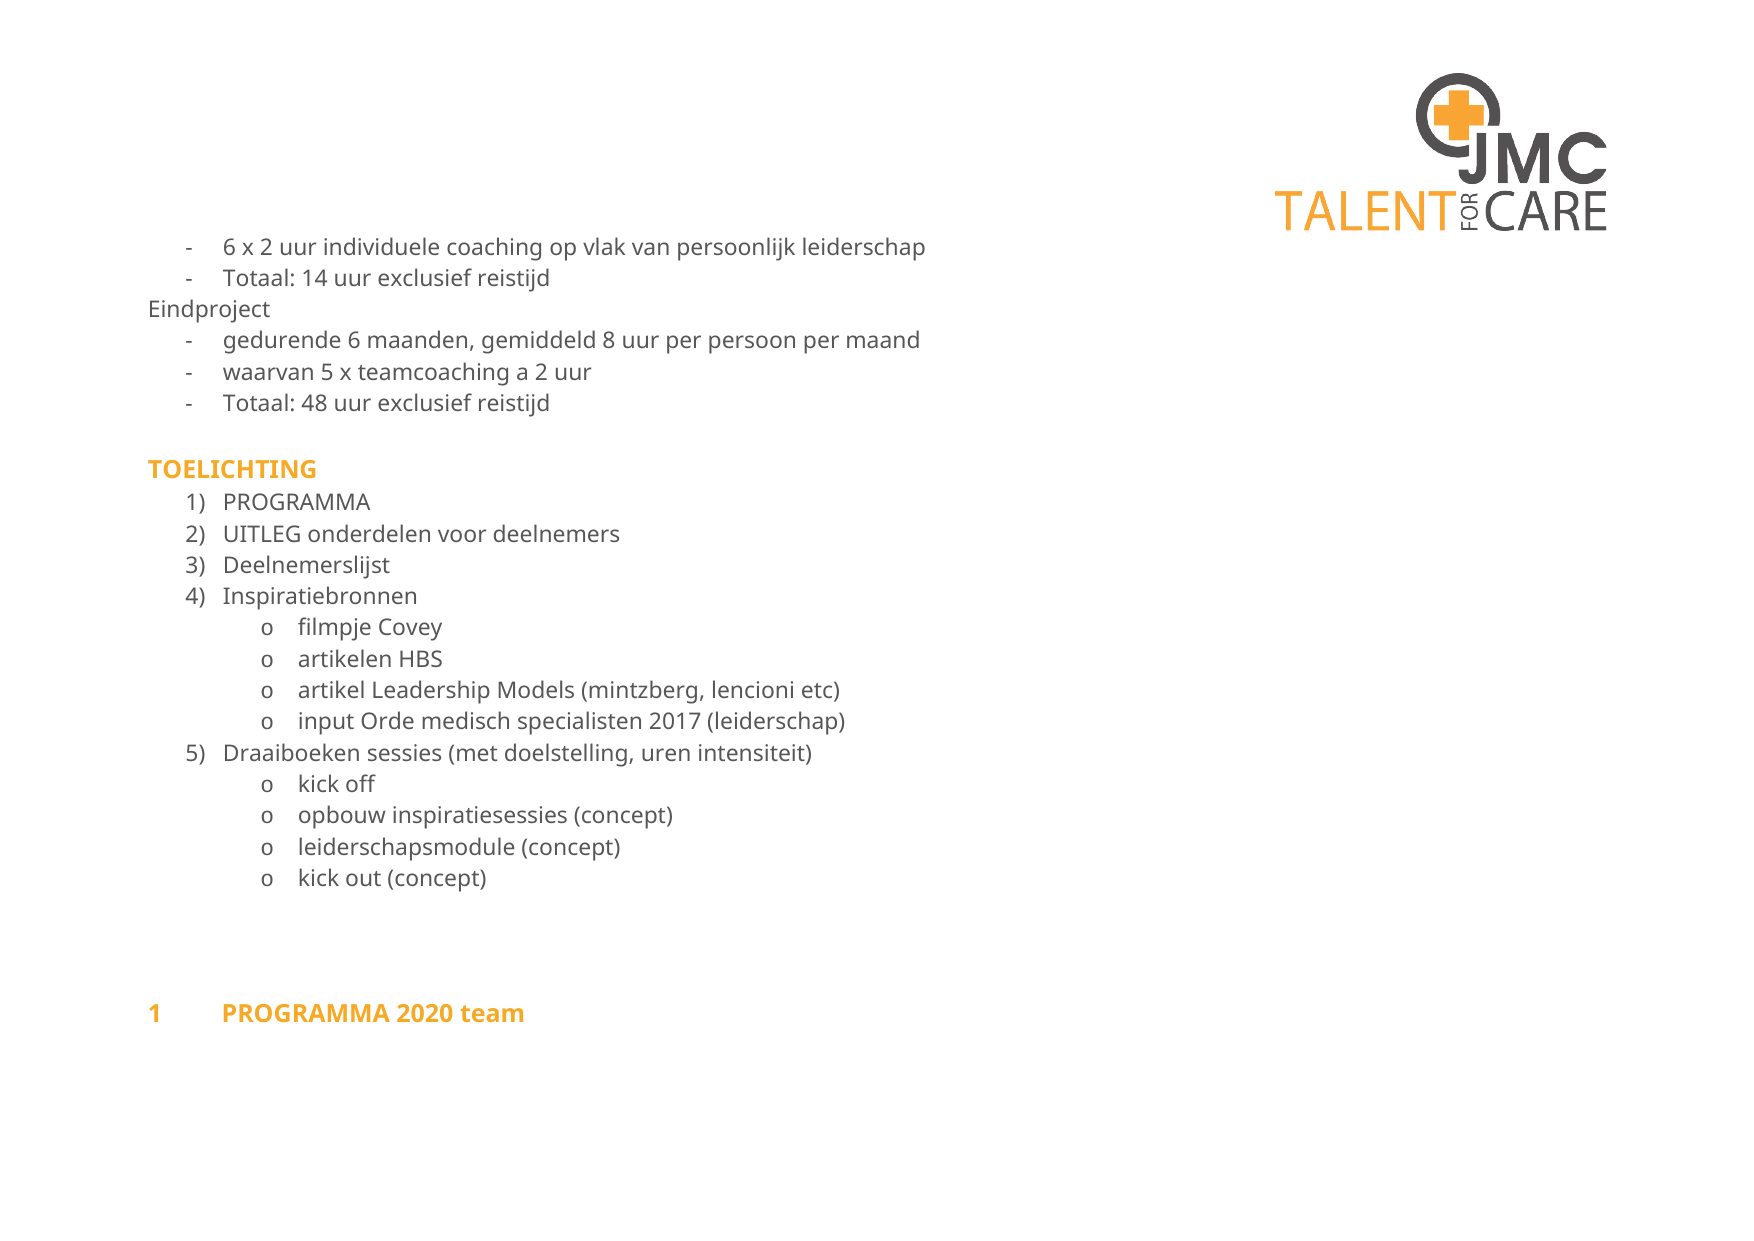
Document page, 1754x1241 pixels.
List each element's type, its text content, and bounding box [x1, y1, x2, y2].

list gedurende 6 maanden, gemiddeld 8 uur per persoon per maand [185, 324, 1606, 356]
list input Orde medisch specialisten 2017 (leiderschap) [260, 705, 1606, 737]
list PROGRAMMA [185, 486, 1606, 517]
list kick off [260, 768, 1606, 799]
list Inspiratiebronnen [185, 580, 1606, 611]
list waarvan 5 x teamcoaching a 2 uur [185, 356, 1606, 387]
text 1 PROGRAMMA 2020 team [148, 996, 1606, 1029]
list opbouw inspiratiesessies (concept) [260, 799, 1606, 831]
text TOELICHTING [148, 452, 1606, 486]
list UITLEG onderdelen voor deelnemers [185, 517, 1606, 549]
list artikelen HBS [260, 643, 1606, 674]
list Totaal: 48 uur exclusief reistijd [185, 387, 1606, 418]
text Eindproject [148, 293, 1606, 324]
list artikel Leadership Models (mintzberg, lencioni etc) [260, 674, 1606, 705]
list filmpje Covey [260, 611, 1606, 643]
list kick out (concept) [260, 862, 1606, 893]
picture [1275, 73, 1607, 231]
list Deelnemerslijst [185, 549, 1606, 580]
list 6 x 2 uur individuele coaching op vlak van persoonlijk leiderschap [185, 231, 1606, 262]
list Draaiboeken sessies (met doelstelling, uren intensiteit) [185, 737, 1606, 768]
list leiderschapsmodule (concept) [260, 831, 1606, 862]
list Totaal: 14 uur exclusief reistijd [185, 262, 1606, 293]
